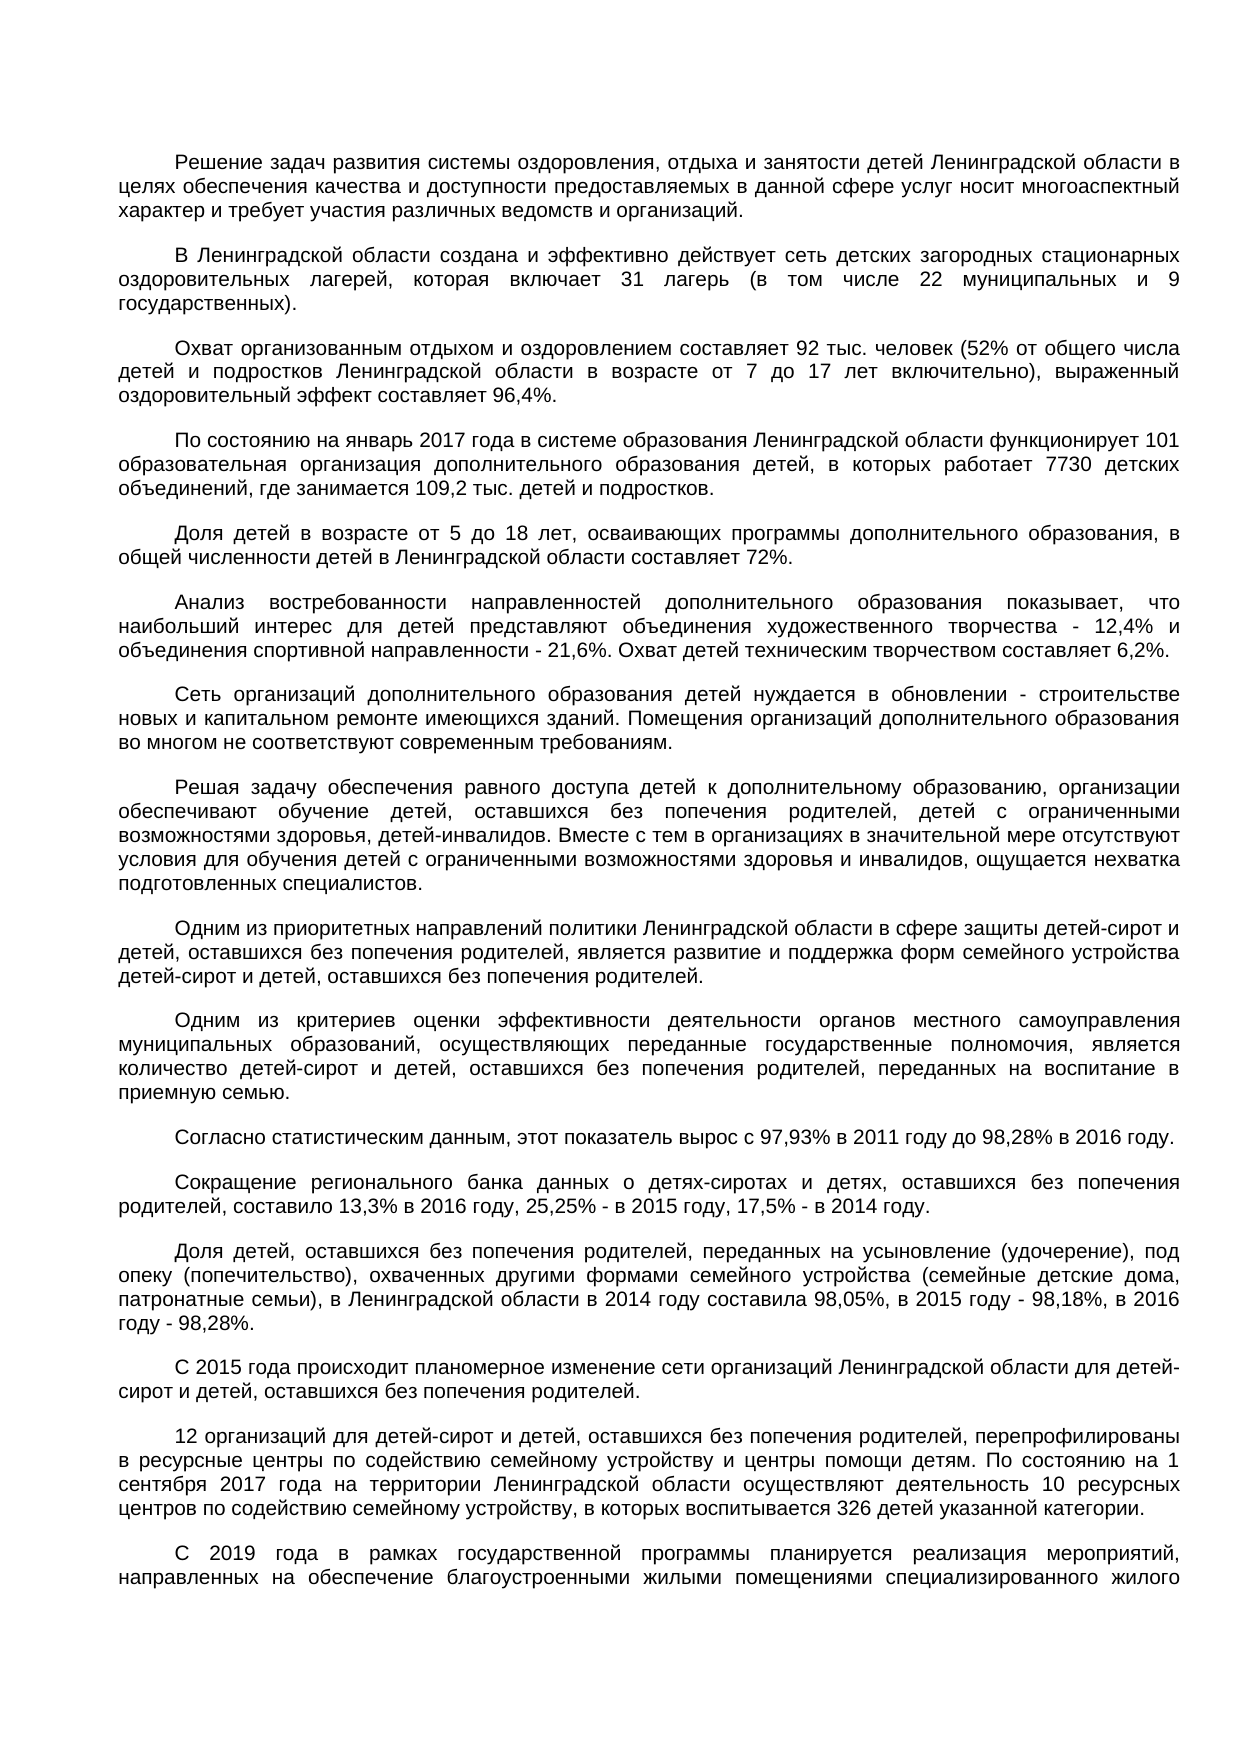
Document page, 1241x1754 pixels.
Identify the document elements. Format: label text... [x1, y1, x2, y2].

text Решение задач развития системы оздоровления, отдыха и занятости детей Ленинградской области в целях обеспечения качества и доступности предоставляемых в данной сфере услуг носит многоаспектный характер и требует участия различных ведомств и организаций. [118, 150, 1181, 222]
text Сокращение регионального банка данных о детях-сиротах и детях, оставшихся без попечения родителей, составило 13,3% в 2016 году, 25,25% - в 2015 году, 17,5% - в 2014 году. [118, 1170, 1181, 1218]
text Одним из приоритетных направлений политики Ленинградской области в сфере защиты детей-сирот и детей, оставшихся без попечения родителей, является развитие и поддержка форм семейного устройства детей-сирот и детей, оставшихся без попечения родителей. [118, 916, 1181, 987]
text Доля детей в возрасте от 5 до 18 лет, осваивающих программы дополнительного образования, в общей численности детей в Ленинградской области составляет 72%. [118, 521, 1181, 569]
text Анализ востребованности направленностей дополнительного образования показывает, что наибольший интерес для детей представляют объединения художественного творчества - 12,4% и объединения спортивной направленности - 21,6%. Охват детей техническим творчеством составляет 6,2%. [118, 589, 1181, 661]
text Одним из критериев оценки эффективности деятельности органов местного самоуправления муниципальных образований, осуществляющих переданные государственные полномочия, является количество детей-сирот и детей, оставшихся без попечения родителей, переданных на воспитание в приемную семью. [118, 1008, 1181, 1104]
text Сеть организаций дополнительного образования детей нуждается в обновлении - строительстве новых и капитальном ремонте имеющихся зданий. Помещения организаций дополнительного образования во многом не соответствуют современным требованиям. [118, 682, 1181, 754]
text Согласно статистическим данным, этот показатель вырос с 97,93% в 2011 году до 98,28% в 2016 году. [118, 1125, 1181, 1149]
text С 2015 года происходит планомерное изменение сети организаций Ленинградской области для детей-сирот и детей, оставшихся без попечения родителей. [118, 1355, 1181, 1403]
text 12 организаций для детей-сирот и детей, оставшихся без попечения родителей, перепрофилированы в ресурсные центры по содействию семейному устройству и центры помощи детям. По состоянию на 1 сентября 2017 года на территории Ленинградской области осуществляют деятельность 10 ресурсных центров по содействию семейному устройству, в которых воспитывается 326 детей указанной категории. [118, 1424, 1181, 1520]
text В Ленинградской области создана и эффективно действует сеть детских загородных стационарных оздоровительных лагерей, которая включает 31 лагерь (в том числе 22 муниципальных и 9 государственных). [118, 243, 1181, 314]
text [118, 1541, 1181, 1588]
text Решая задачу обеспечения равного доступа детей к дополнительному образованию, организации обеспечивают обучение детей, оставшихся без попечения родителей, детей с ограниченными возможностями здоровья, детей-инвалидов. Вместе с тем в организациях в значительной мере отсутствуют условия для обучения детей с ограниченными возможностями здоровья и инвалидов, ощущается нехватка подготовленных специалистов. [118, 775, 1181, 895]
text По состоянию на январь 2017 года в системе образования Ленинградской области функционирует 101 образовательная организация дополнительного образования детей, в которых работает 7730 детских объединений, где занимается 109,2 тыс. детей и подростков. [118, 428, 1181, 500]
text Доля детей, оставшихся без попечения родителей, переданных на усыновление (удочерение), под опеку (попечительство), охваченных другими формами семейного устройства (семейные детские дома, патронатные семьи), в Ленинградской области в 2014 году составила 98,05%, в 2015 году - 98,18%, в 2016 году - 98,28%. [118, 1238, 1181, 1334]
text Охват организованным отдыхом и оздоровлением составляет 92 тыс. человек (52% от общего числа детей и подростков Ленинградской области в возрасте от 7 до 17 лет включительно), выраженный оздоровительный эффект составляет 96,4%. [118, 335, 1181, 407]
